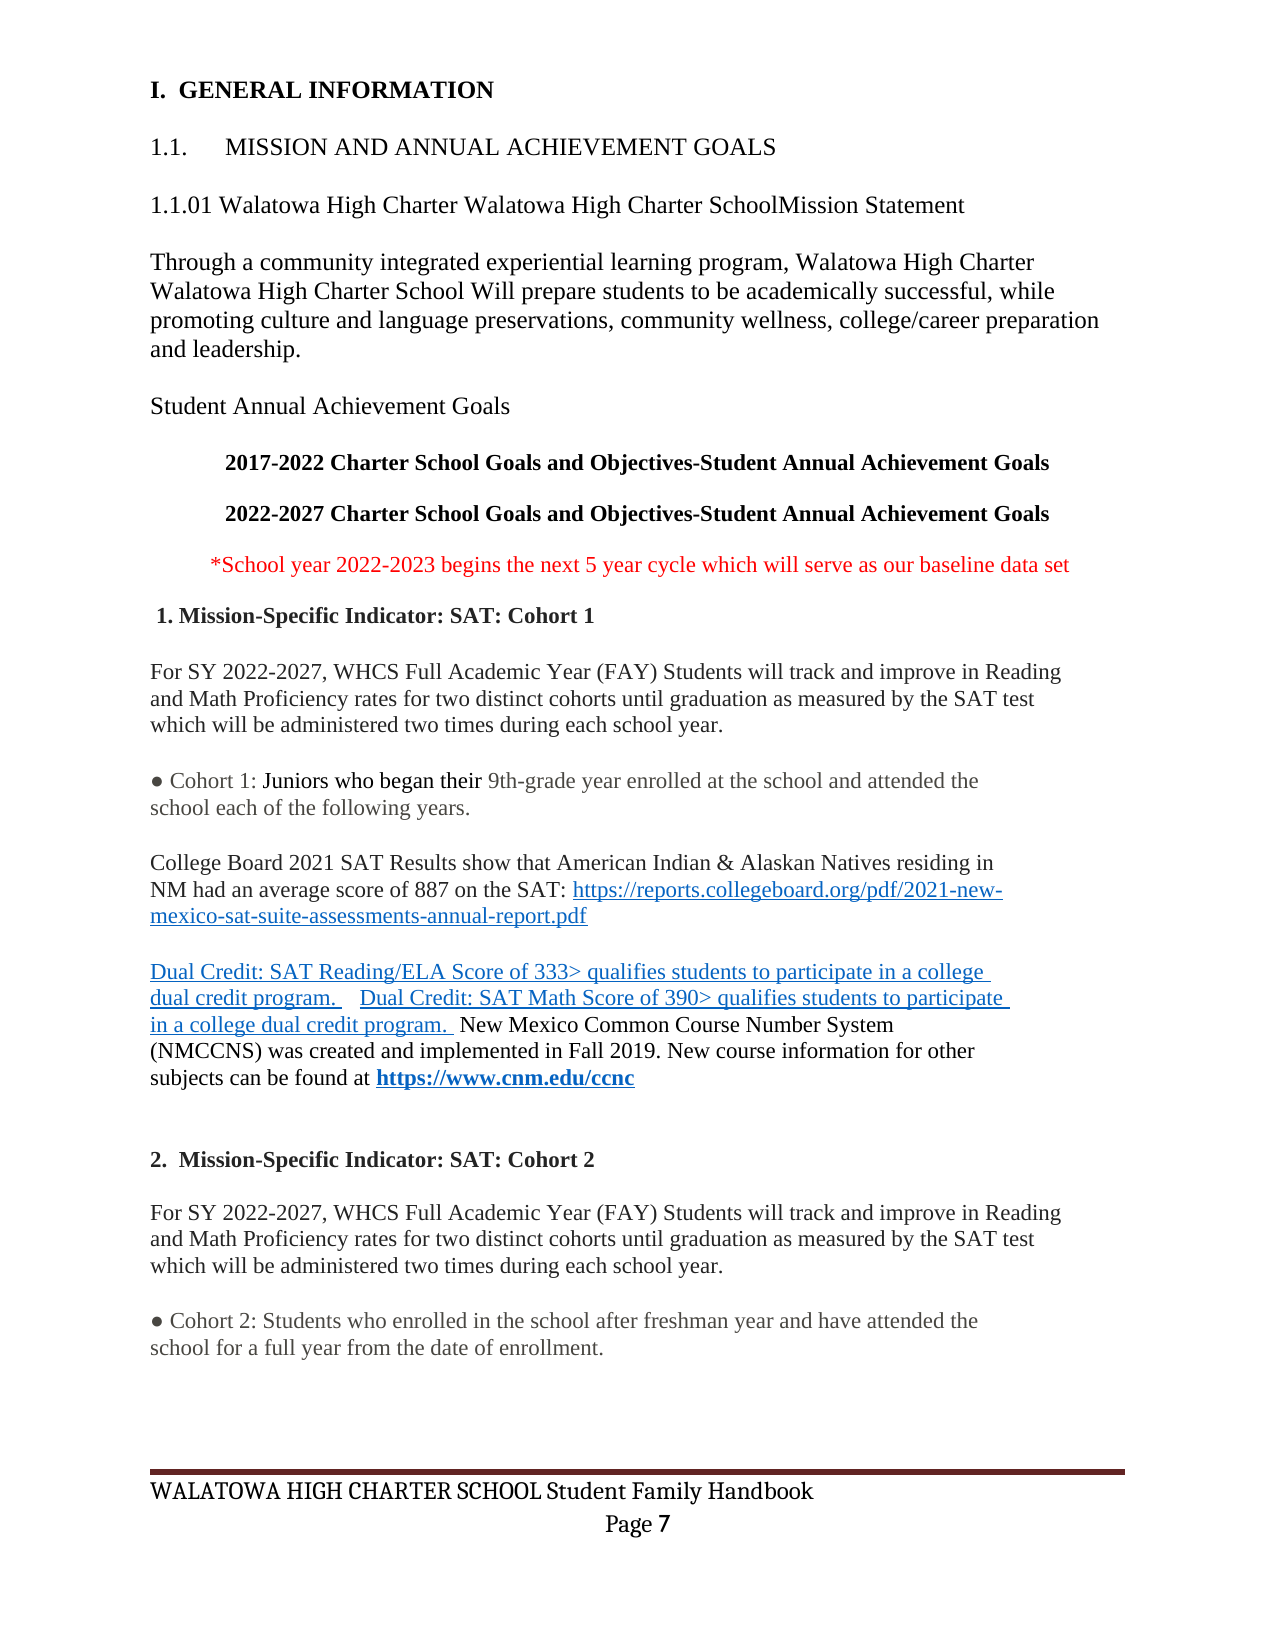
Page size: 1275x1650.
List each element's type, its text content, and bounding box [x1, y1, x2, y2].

text For SY 2022‐2027, WHCS Full Academic Year (FAY) Students will track and improve in Reading and Math Proficiency rates for two distinct cohorts until graduation as measured by the SAT test which will be administered two times during each school year. [150, 1199, 1074, 1278]
text Dual Credit: SAT Reading/ELA Score of 333> qualifies students to participate in a college dual credit program. Dual Credit: SAT Math Score of 390> qualifies students to participate in a college dual credit program. New Mexico Common Course Number System (NMCCNS) was created and implemented in Fall 2019. New course information for other subjects can be found at https://www.cnm.edu/ccnc [150, 958, 1012, 1090]
text 2017-2022 Charter School Goals and Objectives-Student Annual Achievement Goals [150, 449, 1125, 475]
text 1. Mission‐Specific Indicator: SAT: Cohort 1 [150, 602, 1125, 628]
text I. GENERAL INFORMATION [150, 75, 1125, 104]
text Student Annual Achievement Goals [150, 391, 1125, 420]
text ● Cohort 2: Students who enrolled in the school after freshman year and have attended the school for a full year from the date of enrollment. [150, 1307, 1013, 1360]
text 2. Mission‐Specific Indicator: SAT: Cohort 2 [150, 1146, 1125, 1172]
text College Board 2021 SAT Results show that American Indian & Alaskan Natives residing in NM had an average score of 887 on the SAT: https://reports.collegeboard.org/pdf/2021‐new‐ mexico‐sat‐suite‐assessments‐annual‐report.pdf [150, 849, 1012, 929]
text 2022-2027 Charter School Goals and Objectives-Student Annual Achievement Goals [150, 500, 1125, 526]
text For SY 2022‐2027, WHCS Full Academic Year (FAY) Students will track and improve in Reading and Math Proficiency rates for two distinct cohorts until graduation as measured by the SAT test which will be administered two times during each school year. [150, 658, 1074, 738]
text *School year 2022-2023 begins the next 5 year cycle which will serve as our baseline data set [150, 551, 1125, 577]
text ● Cohort 1: Juniors who began their 9th‐grade year enrolled at the school and attended the school each of the following years. [150, 767, 1012, 820]
list MISSION AND ANNUAL ACHIEVEMENT GOALS [150, 132, 1125, 161]
text 1.1.01 Walatowa High Charter Walatowa High Charter SchoolMission Statement [150, 190, 1125, 219]
text Through a community integrated experiential learning program, Walatowa High Charter Walatowa High Charter School Will prepare students to be academically successful, while promoting culture and language preservations, community wellness, college/career preparation and leadership. [150, 247, 1125, 362]
